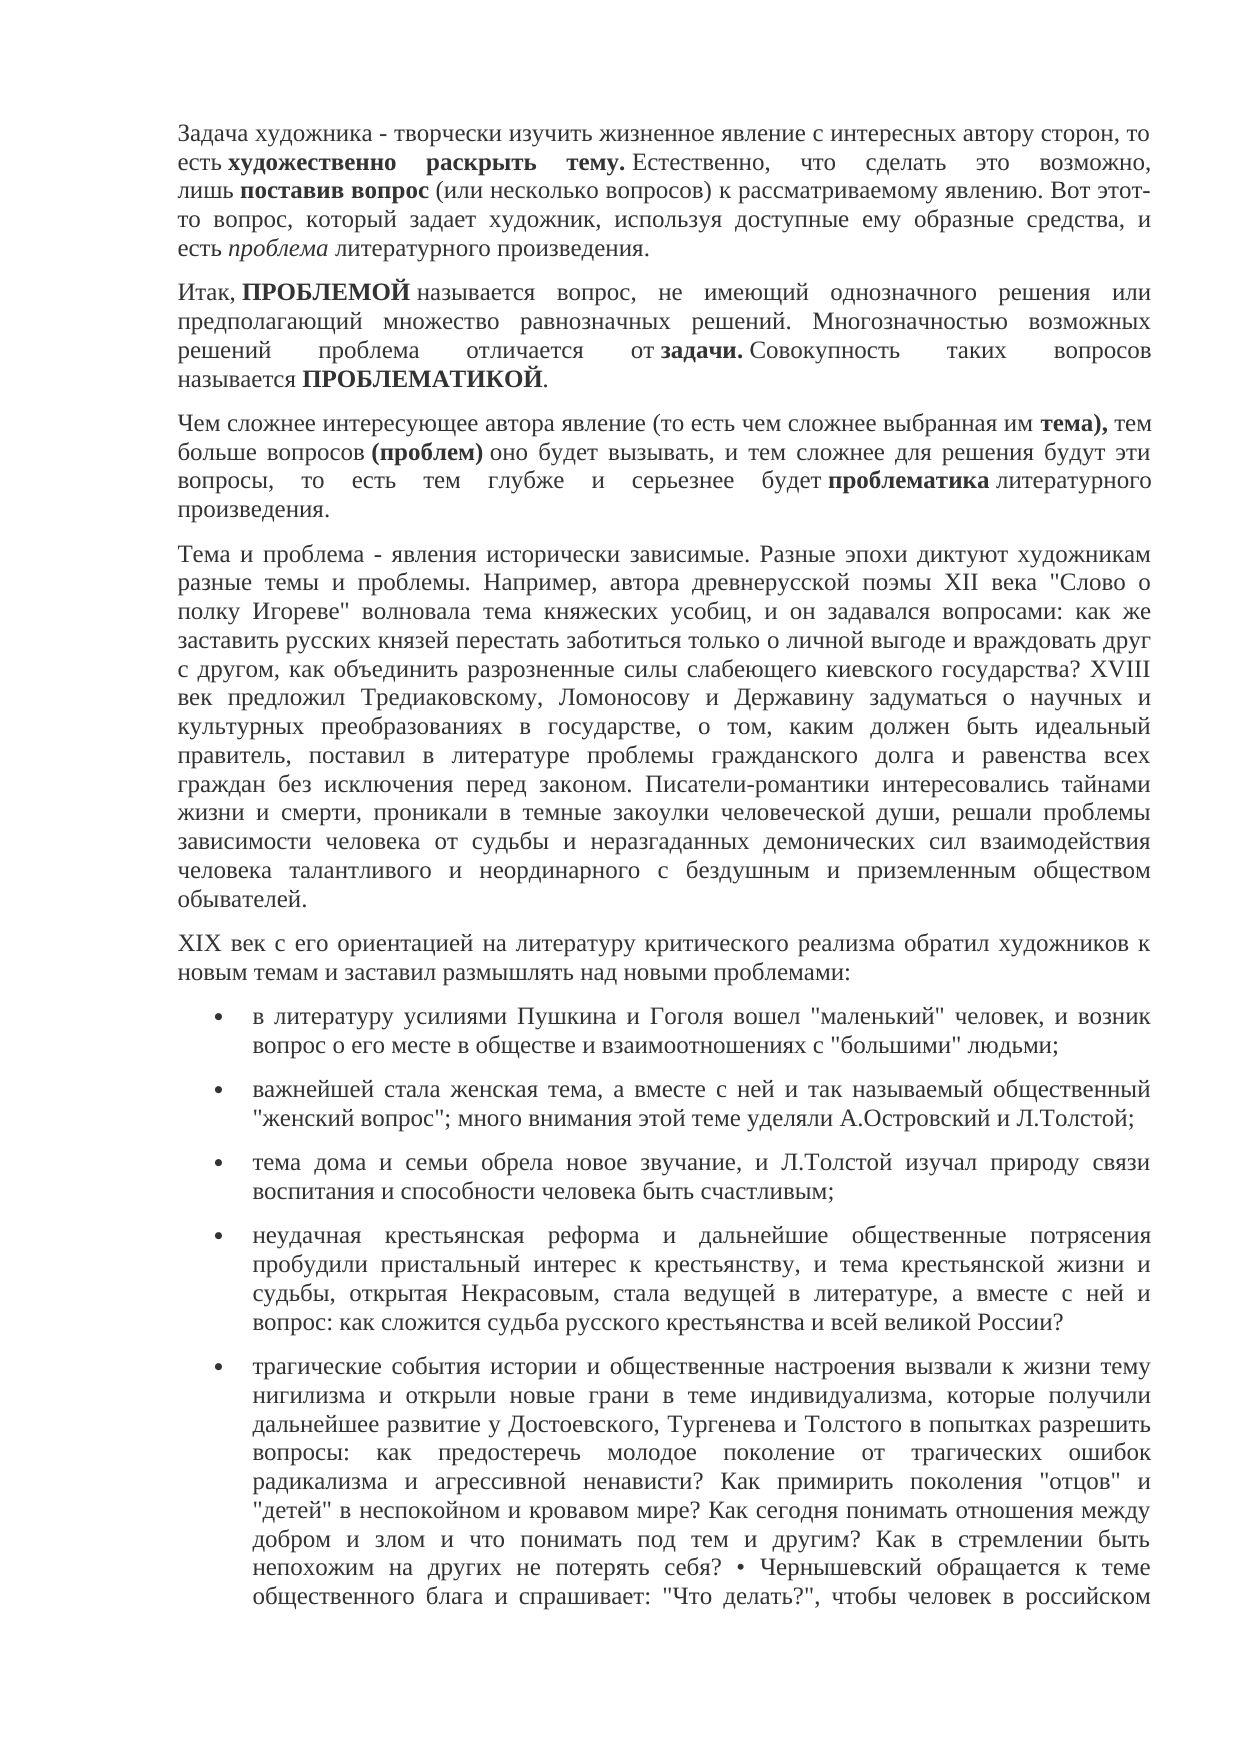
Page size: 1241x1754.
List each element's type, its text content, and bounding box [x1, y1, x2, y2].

list неудачная крестьянская реформа и дальнейшие общественные потрясения пробудили пристальный интерес к крестьянству, и тема крестьянской жизни и судьбы, открытая Некрасовым, стала ведущей в литературе, а вместе с ней и вопрос: как сложится судьба русского крестьянства и всей великой России? [215, 1221, 1152, 1336]
text Чем сложнее интересующее автора явление (то есть чем сложнее выбранная им тема), тем больше вопросов (проблем) оно будет вызывать, и тем сложнее для решения будут эти вопросы, то есть тем глубже и серьезнее будет проблематика литературного произведения. [177, 408, 1152, 523]
list важнейшей стала женская тема, а вместе с ней и так называемый общественный "женский вопрос"; много внимания этой теме уделяли А.Островский и Л.Толстой; [215, 1074, 1152, 1132]
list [215, 1351, 1152, 1610]
text Тема и проблема - явления исторически зависимые. Разные эпохи диктуют художникам разные темы и проблемы. Например, автора древнерусской поэмы XII века "Слово о полку Игореве" волновала тема княжеских усобиц, и он задавался вопросами: как же заставить русских князей перестать заботиться только о личной выгоде и враждовать друг с другом, как объединить разрозненные силы слабеющего киевского государства? XVIII век предложил Тредиаковскому, Ломоносову и Державину задуматься о научных и культурных преобразованиях в государстве, о том, каким должен быть идеальный правитель, поставил в литературе проблемы гражданского долга и равенства всех граждан без исключения перед законом. Писатели-романтики интересовались тайнами жизни и смерти, проникали в темные закоулки человеческой души, решали проблемы зависимости человека от судьбы и неразгаданных демонических сил взаимодействия человека талантливого и неординарного с бездушным и приземленным обществом обывателей. [177, 539, 1152, 912]
text Задача художника - творчески изучить жизненное явление с интересных автору сторон, то есть художественно раскрыть тему. Естественно, что сделать это возможно, лишь поставив вопрос (или несколько вопросов) к рассматриваемому явлению. Вот этот-то вопрос, который задает художник, используя доступные ему образные средства, и есть проблема литературного произведения. [177, 118, 1152, 262]
text Итак, ПРОБЛЕМОЙ называется вопрос, не имеющий однозначного решения или предполагающий множество равнозначных решений. Многозначностью возможных решений проблема отличается от задачи. Совокупность таких вопросов называется ПРОБЛЕМАТИКОЙ. [177, 277, 1152, 392]
text XIX век с его ориентацией на литературу критического реализма обратил художников к новым темам и заставил размышлять над новыми проблемами: [177, 928, 1152, 986]
list в литературу усилиями Пушкина и Гоголя вошел "маленький" человек, и возник вопрос о его месте в обществе и взаимоотношениях с "большими" людьми; [215, 1001, 1152, 1059]
list тема дома и семьи обрела новое звучание, и Л.Толстой изучал природу связи воспитания и способности человека быть счастливым; [215, 1147, 1152, 1205]
